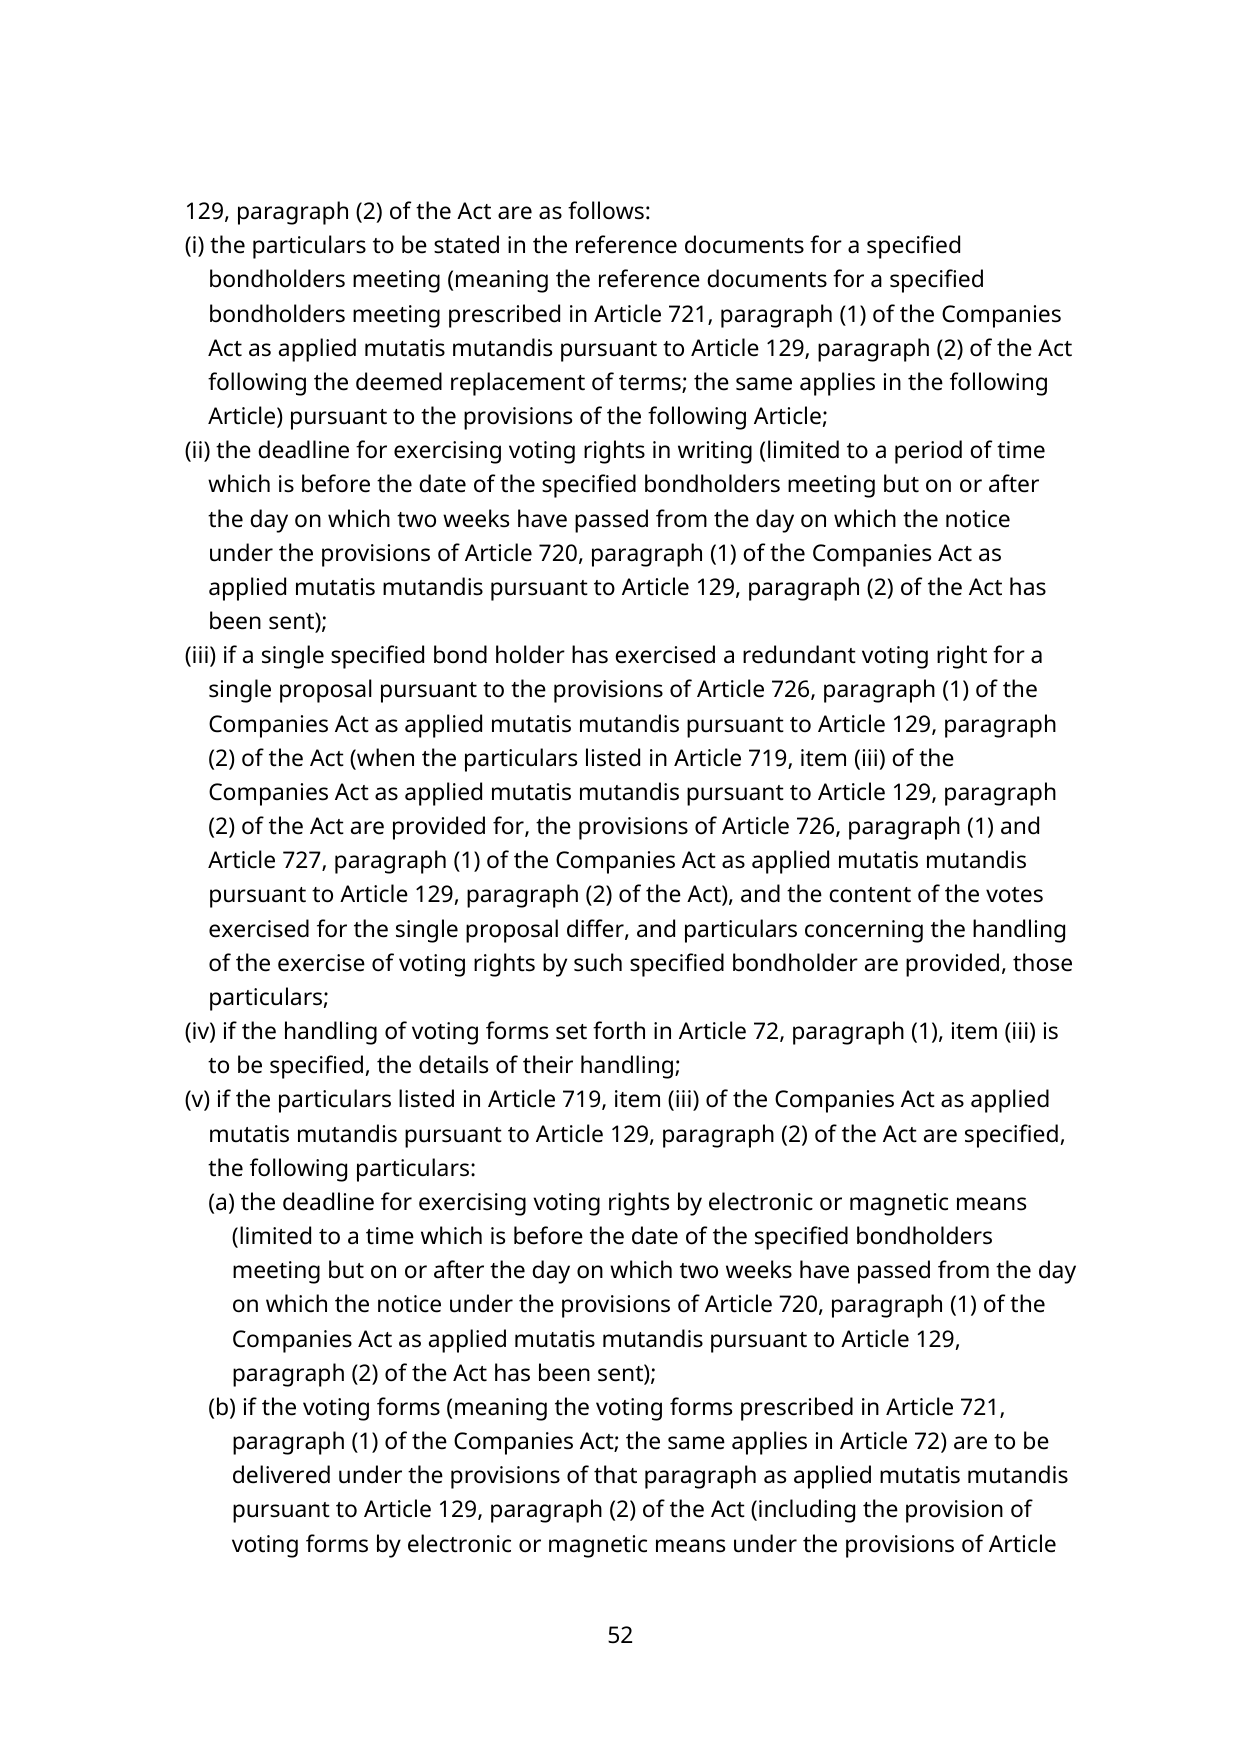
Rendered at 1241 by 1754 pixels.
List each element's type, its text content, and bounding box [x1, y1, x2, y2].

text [207, 1389, 1079, 1560]
text (ii) the deadline for exercising voting rights in writing (limited to a period of time which is before the date of the specified bondholders meeting but on or after the day on which two weeks have passed from the day on which the notice under the provisions of Article 720, paragraph (1) of the Companies Act as applied mutatis mutandis pursuant to Article 129, paragraph (2) of the Act has been sent); [184, 433, 1079, 638]
text (iv) if the handling of voting forms set forth in Article 72, paragraph (1), item (iii) is to be specified, the details of their handling; [184, 1014, 1079, 1082]
text (a) the deadline for exercising voting rights by electronic or magnetic means (limited to a time which is before the date of the specified bondholders meeting but on or after the day on which two weeks have passed from the day on which the notice under the provisions of Article 720, paragraph (1) of the Companies Act as applied mutatis mutandis pursuant to Article 129, paragraph (2) of the Act has been sent); [207, 1184, 1079, 1389]
text (iii) if a single specified bond holder has exercised a redundant voting right for a single proposal pursuant to the provisions of Article 726, paragraph (1) of the Companies Act as applied mutatis mutandis pursuant to Article 129, paragraph (2) of the Act (when the particulars listed in Article 719, item (iii) of the Companies Act as applied mutatis mutandis pursuant to Article 129, paragraph (2) of the Act are provided for, the provisions of Article 726, paragraph (1) and Article 727, paragraph (1) of the Companies Act as applied mutatis mutandis pursuant to Article 129, paragraph (2) of the Act), and the content of the votes exercised for the single proposal differ, and particulars concerning the handling of the exercise of voting rights by such specified bondholder are provided, those particulars; [184, 638, 1079, 1014]
text (v) if the particulars listed in Article 719, item (iii) of the Companies Act as applied mutatis mutandis pursuant to Article 129, paragraph (2) of the Act are specified, the following particulars: [184, 1082, 1079, 1184]
text (i) the particulars to be stated in the reference documents for a specified bondholders meeting (meaning the reference documents for a specified bondholders meeting prescribed in Article 721, paragraph (1) of the Companies Act as applied mutatis mutandis pursuant to Article 129, paragraph (2) of the Act following the deemed replacement of terms; the same applies in the following Article) pursuant to the provisions of the following Article; [184, 228, 1079, 433]
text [161, 194, 1079, 228]
